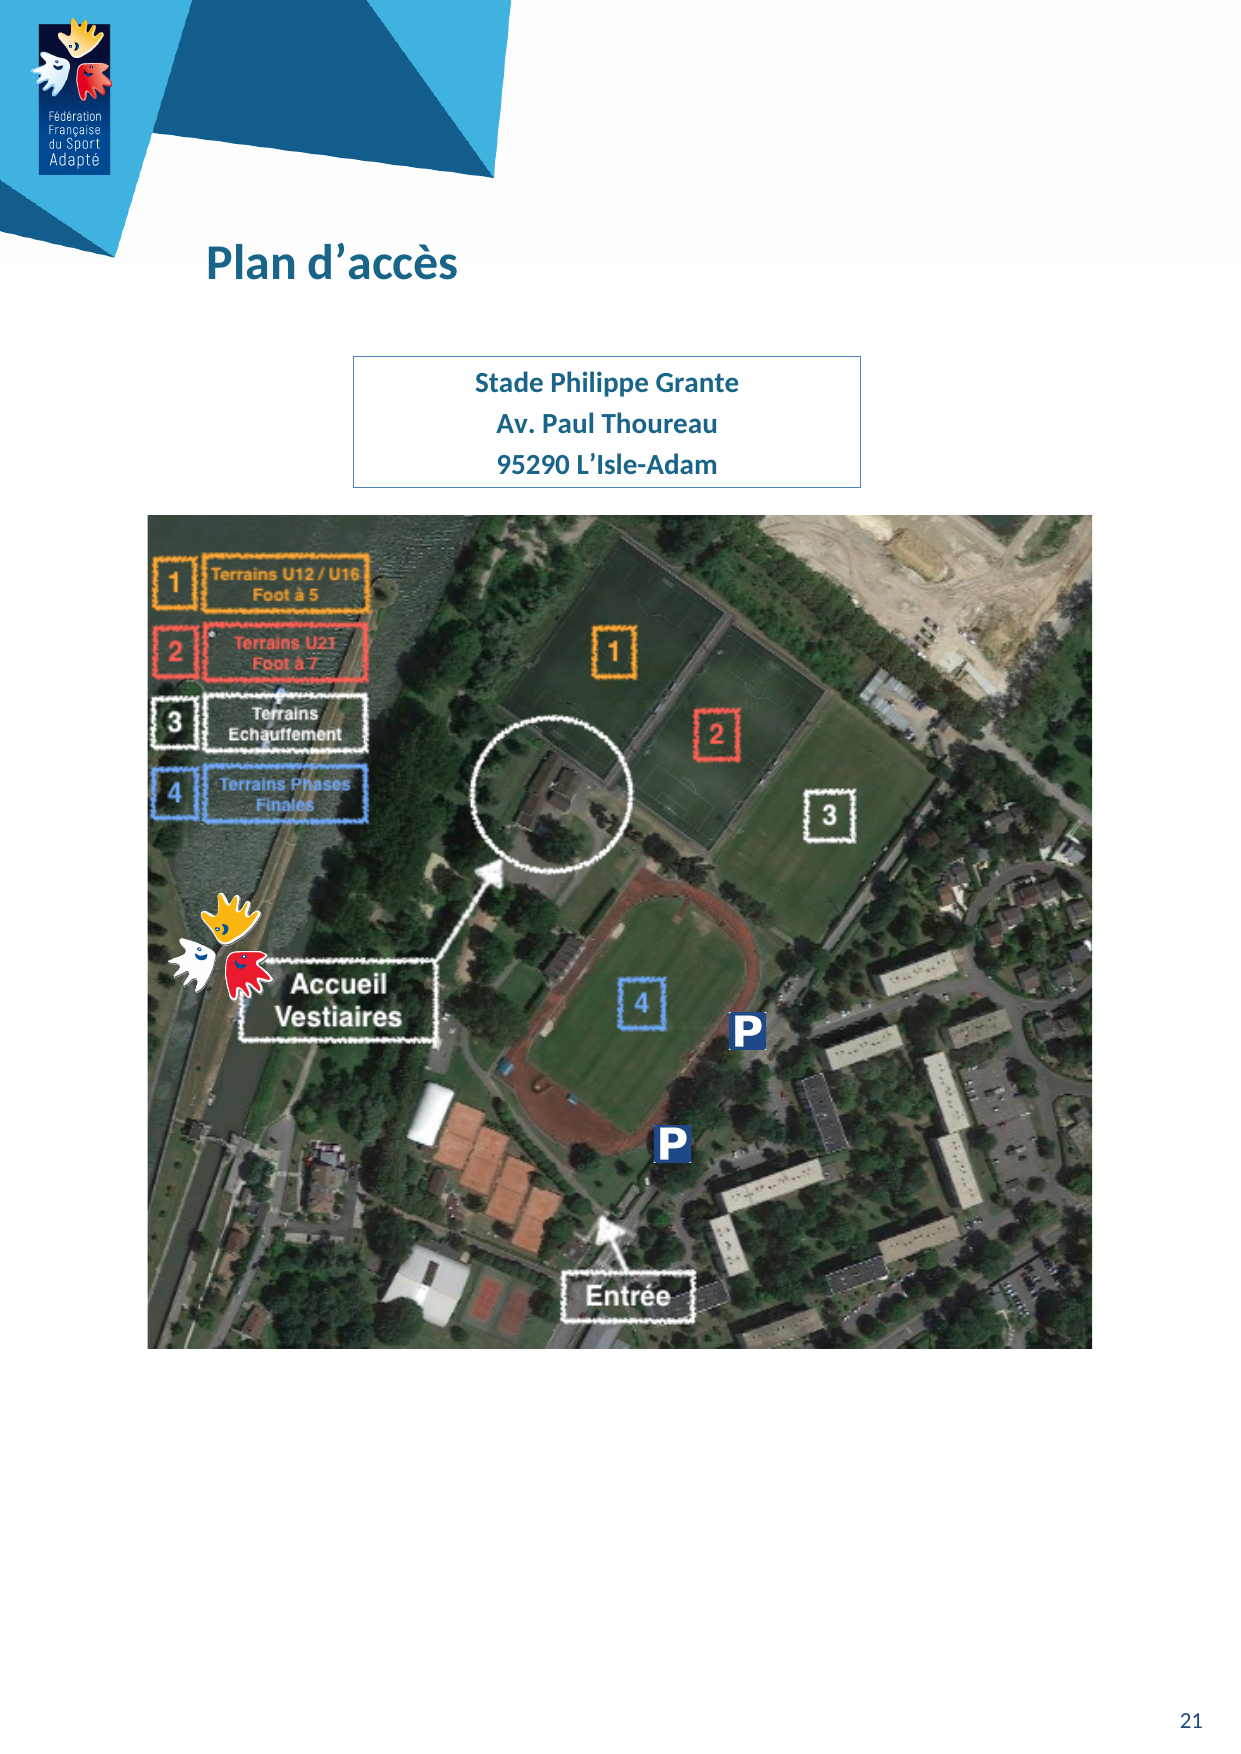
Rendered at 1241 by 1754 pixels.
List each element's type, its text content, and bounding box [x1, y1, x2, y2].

picture [0, 0, 1241, 263]
picture [147, 515, 1093, 1349]
list Plan d’accès [207, 231, 1107, 292]
